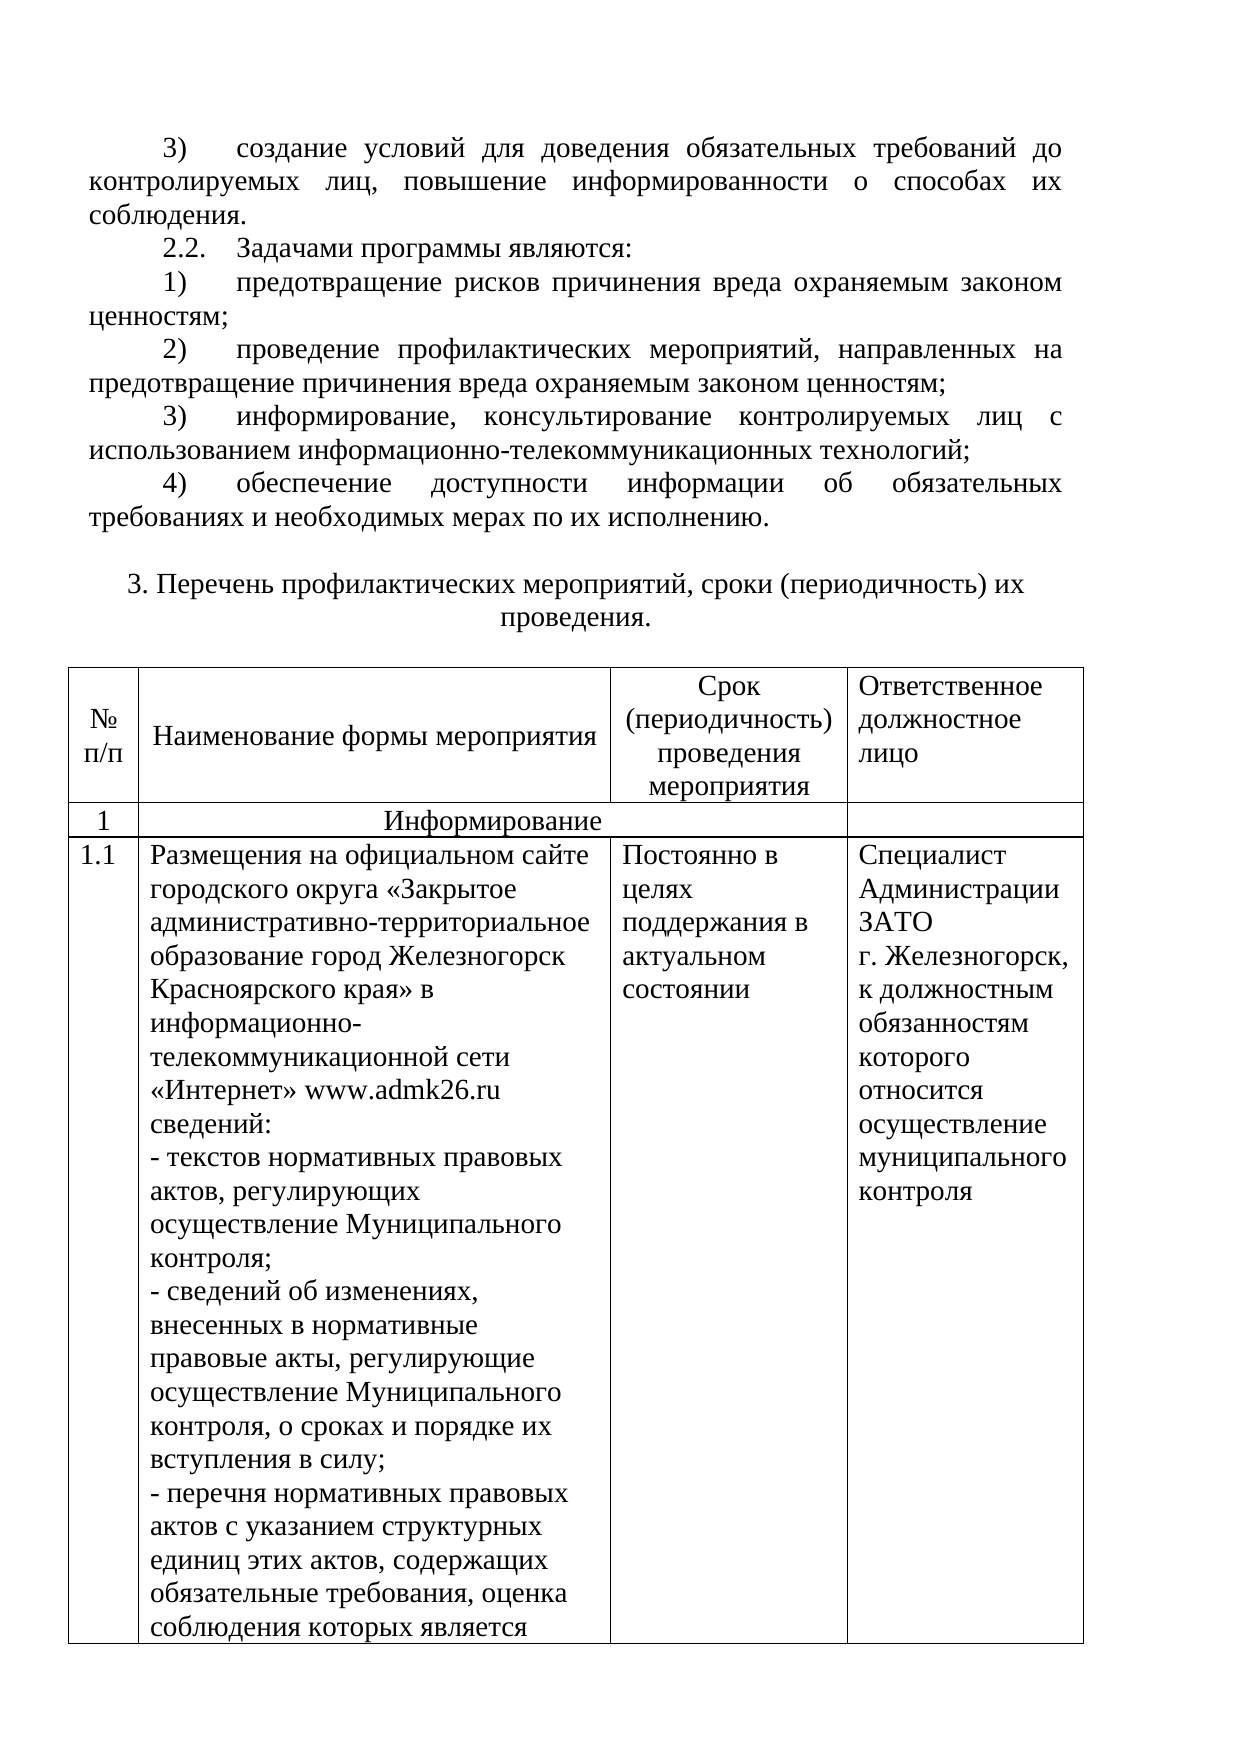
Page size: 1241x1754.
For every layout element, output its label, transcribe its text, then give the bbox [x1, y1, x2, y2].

text 3) информирование, консультирование контролируемых лиц с использованием информационно-телекоммуникационных технологий; [89, 398, 1063, 465]
text 3) создание условий для доведения обязательных требований до контролируемых лиц, повышение информированности о способах их соблюдения. [89, 130, 1063, 231]
text 2.2. Задачами программы являются: [89, 231, 1063, 264]
table_header № п/п [69, 668, 138, 802]
table_header Ответственное должностное лицо [848, 668, 1083, 802]
table_cell Информирование [139, 803, 847, 836]
table_cell 1.1 [69, 838, 138, 1642]
table_cell 1 [69, 803, 138, 836]
text 3. Перечень профилактических мероприятий, сроки (периодичность) их проведения. [89, 566, 1063, 633]
table_header Наименование формы мероприятия [139, 668, 610, 802]
table_cell Постоянно в целях поддержания в актуальном состоянии [611, 838, 847, 1642]
table_cell Специалист Администрации ЗАТО г. Железногорск, к должностным обязанностям которого относится осуществление муниципального контроля [848, 838, 1083, 1642]
table_header Срок (периодичность) проведения мероприятия [611, 668, 847, 802]
text 1) предотвращение рисков причинения вреда охраняемым законом ценностям; [89, 264, 1063, 331]
text 2) проведение профилактических мероприятий, направленных на предотвращение причинения вреда охраняемым законом ценностям; [89, 331, 1063, 398]
text 4) обеспечение доступности информации об обязательных требованиях и необходимых мерах по их исполнению. [89, 465, 1063, 532]
table_cell [848, 803, 1083, 836]
